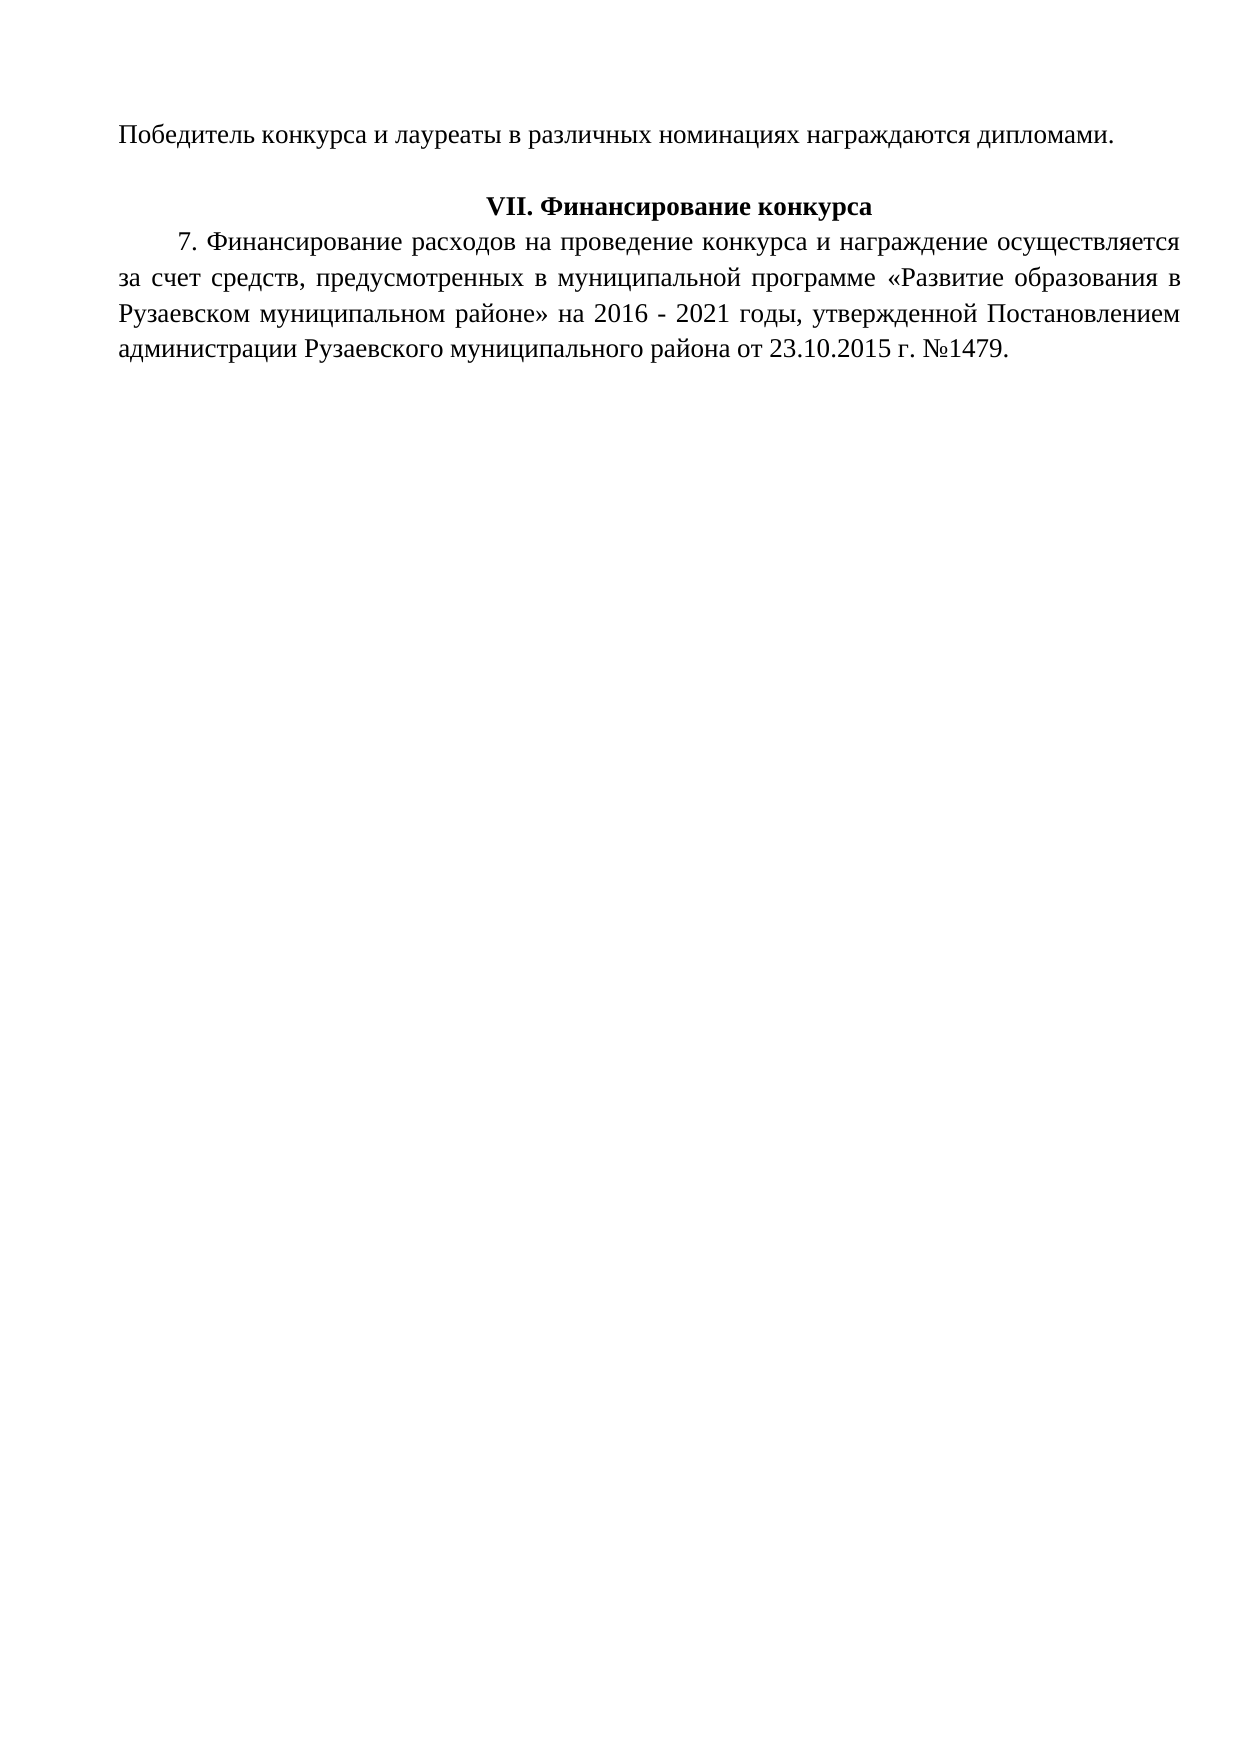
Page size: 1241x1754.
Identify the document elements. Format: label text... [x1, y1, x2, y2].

text VII. Финансирование конкурса [118, 189, 1181, 221]
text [118, 118, 1181, 149]
text 7. Финансирование расходов на проведение конкурса и награждение осуществляется за счет средств, предусмотренных в муниципальной программе «Развитие образования в Рузаевском муниципальном районе» на 2016 - 2021 годы, утвержденной Постановлением администрации Рузаевского муниципального района от 23.10.2015 г. №1479. [118, 225, 1181, 364]
